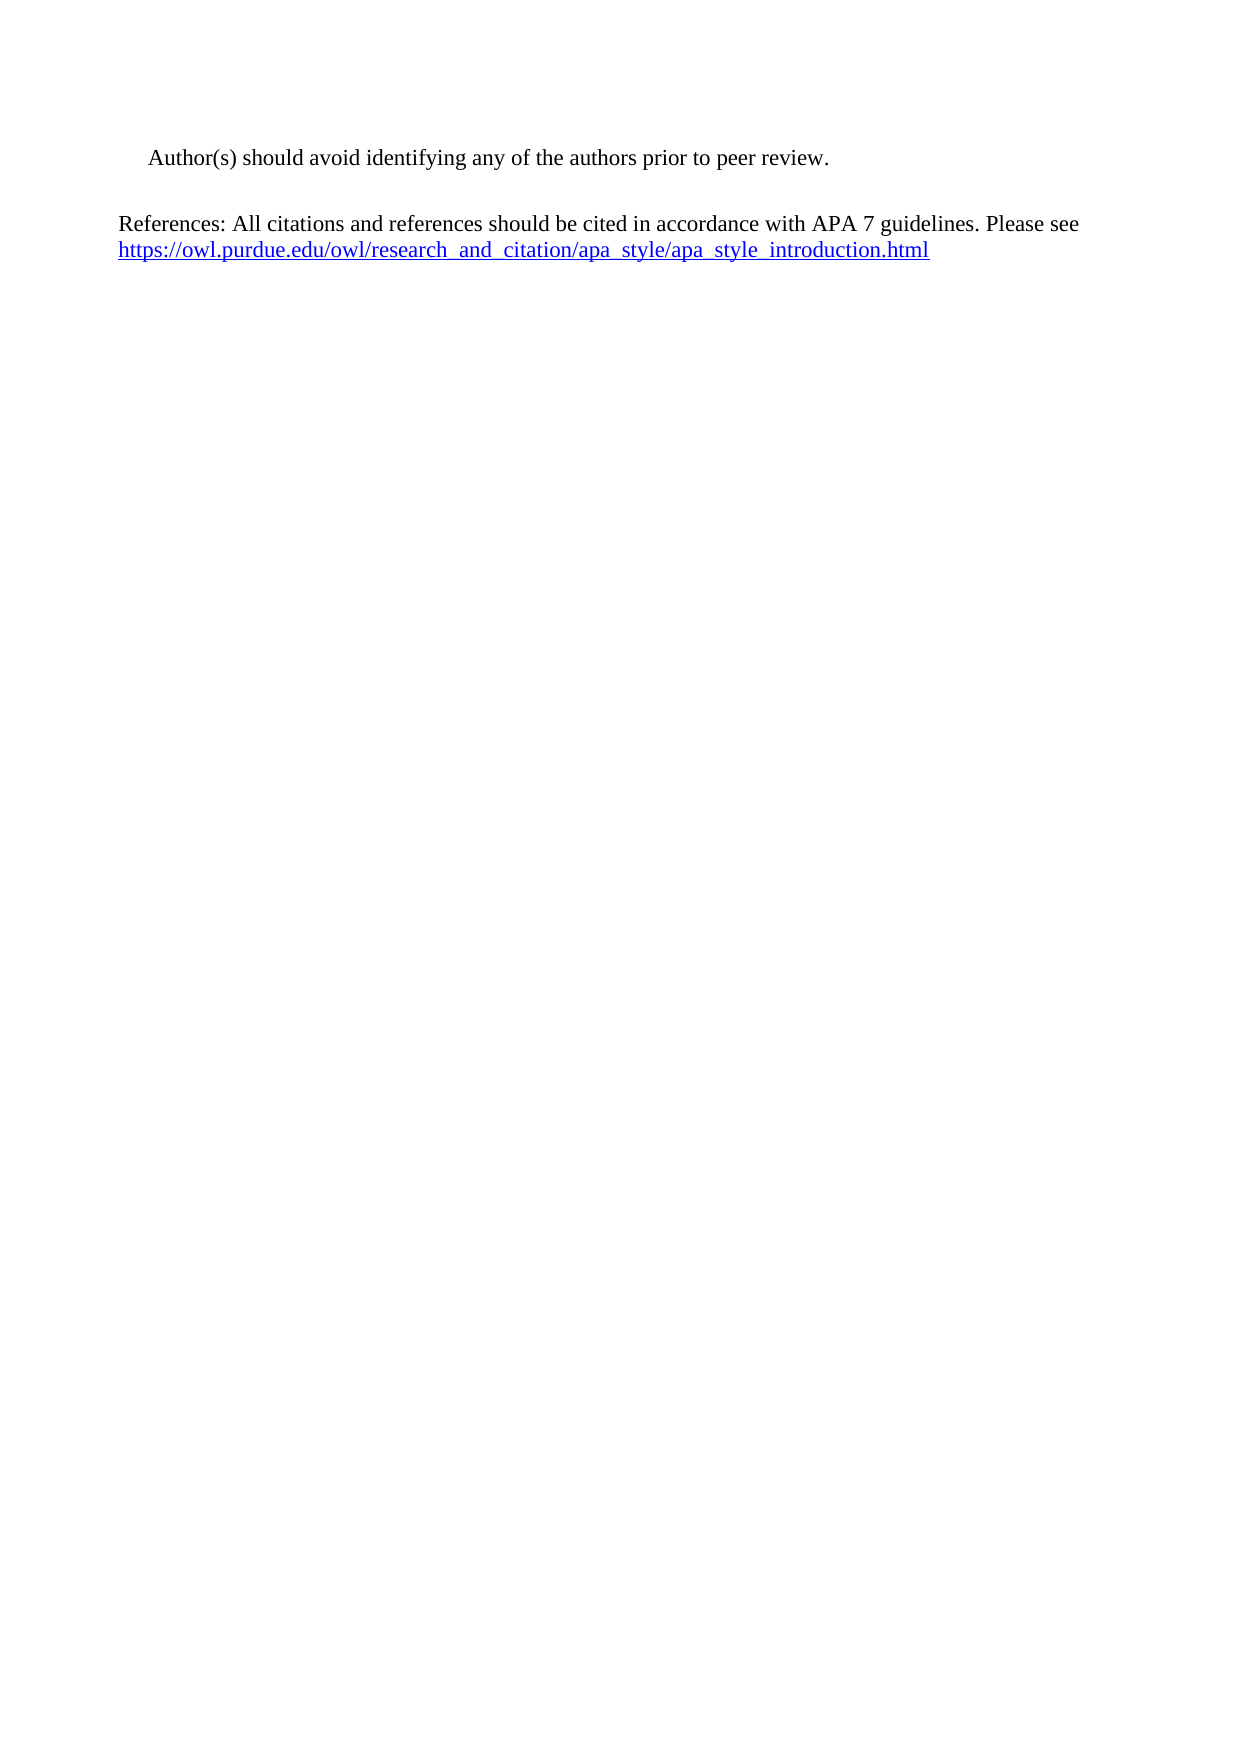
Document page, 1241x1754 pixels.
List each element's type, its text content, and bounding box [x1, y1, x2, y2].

text References: All citations and references should be cited in accordance with APA 7 guidelines. Please see [118, 210, 1122, 236]
text https://owl.purdue.edu/owl/research_and_citation/apa_style/apa_style_introduction.html [118, 236, 1122, 262]
text Author(s) should avoid identifying any of the authors prior to peer review. [118, 144, 1122, 171]
